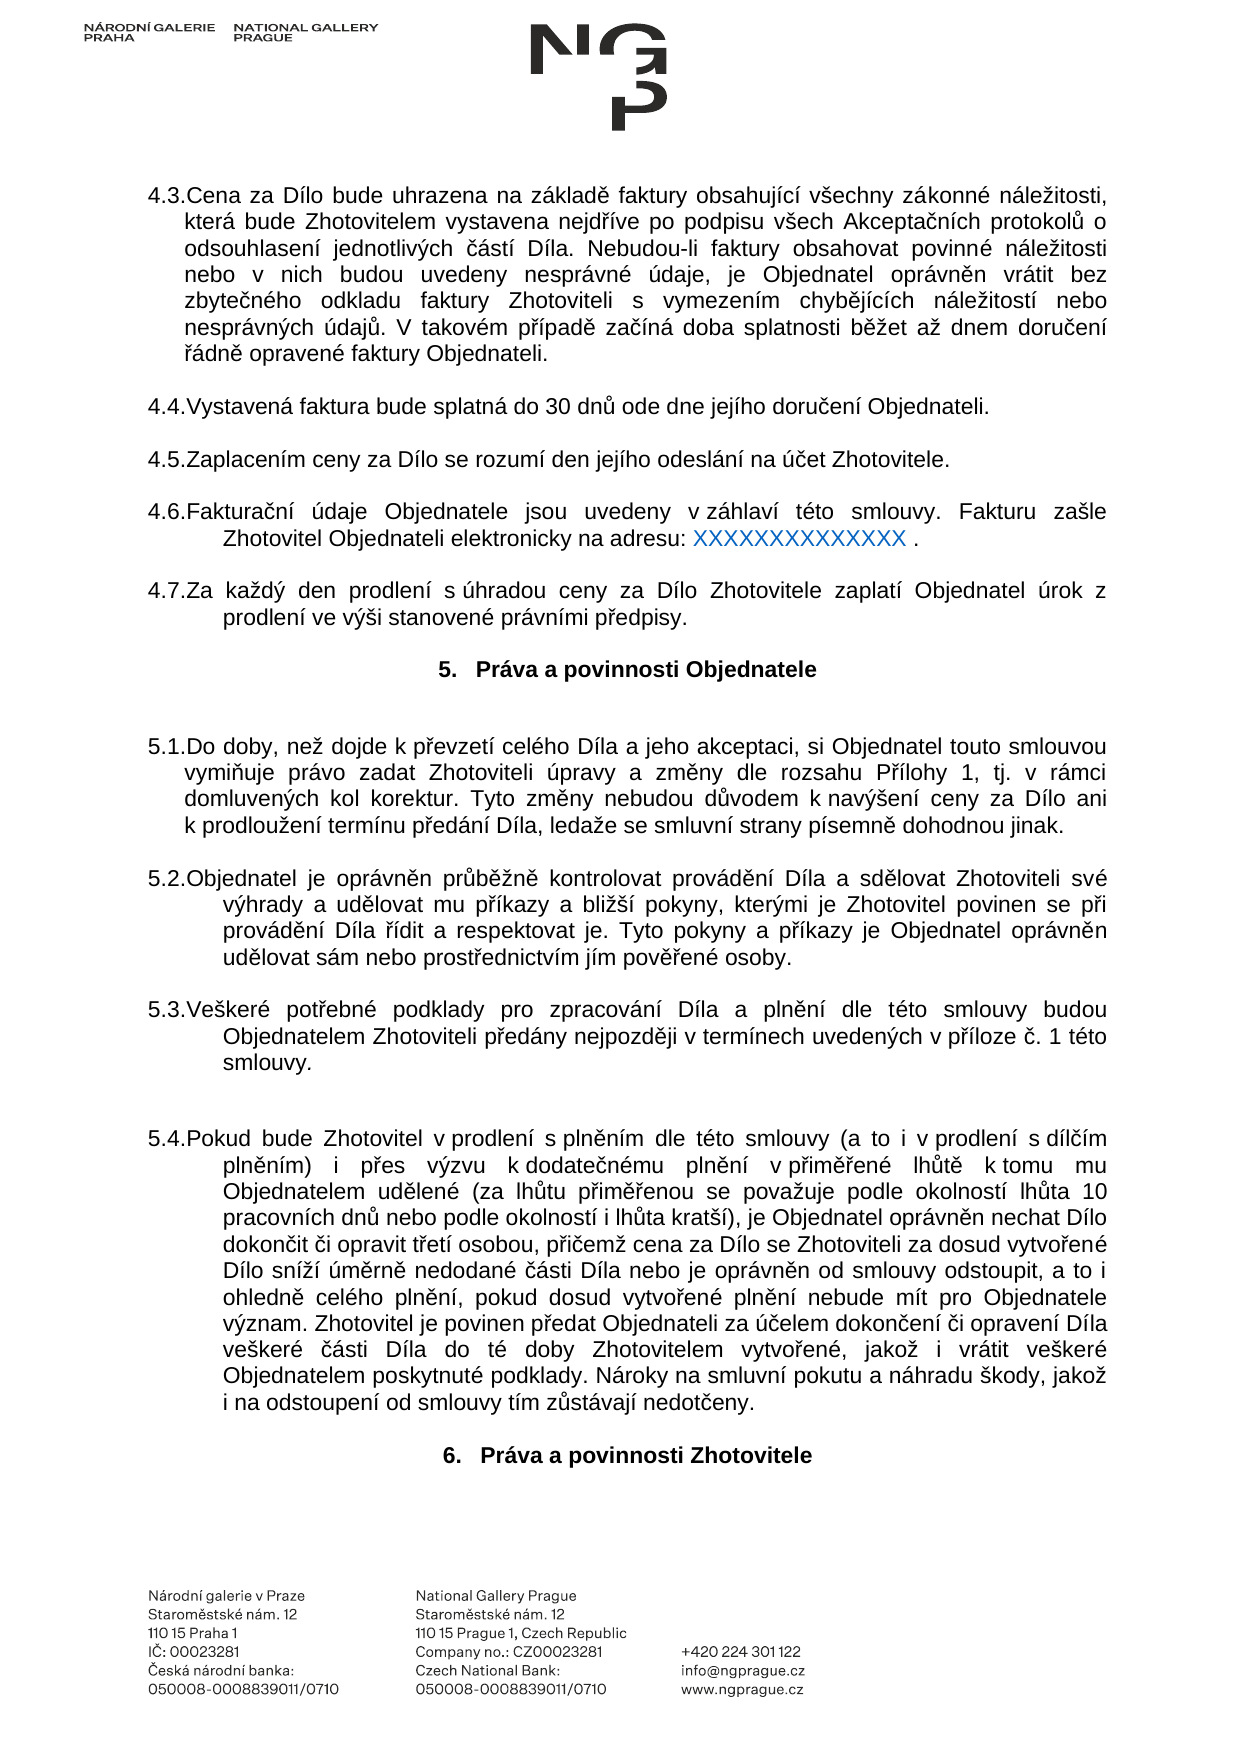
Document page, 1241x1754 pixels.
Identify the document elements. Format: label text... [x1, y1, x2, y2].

list Fakturační údaje Objednatele jsou uvedeny v záhlaví této smlouvy. Fakturu zašle Zhotovitel Objednateli elektronicky na adresu: XXXXXXXXXXXXXX . [148, 498, 1107, 551]
list Pokud bude Zhotovitel v prodlení s plněním dle této smlouvy (a to i v prodlení s dílčím plněním) i přes výzvu k dodatečnému plnění v přiměřené lhůtě k tomu mu Objednatelem udělené (za lhůtu přiměřenou se považuje podle okolností lhůta 10 pracovních dnů nebo podle okolností i lhůta kratší), je Objednatel oprávněn nechat Dílo dokončit či opravit třetí osobou, přičemž cena za Dílo se Zhotoviteli za dosud vytvořené Dílo sníží úměrně nedodané části Díla nebo je oprávněn od smlouvy odstoupit, a to i ohledně celého plnění, pokud dosud vytvořené plnění nebude mít pro Objednatele význam. Zhotovitel je povinen předat Objednateli za účelem dokončení či opravení Díla veškeré části Díla do té doby Zhotovitelem vytvořené, jakož i vrátit veškeré Objednatelem poskytnuté podklady. Nároky na smluvní pokutu a náhradu škody, jakož i na odstoupení od smlouvy tím zůstávají nedotčeny. [148, 1125, 1107, 1415]
list Do doby, než dojde k převzetí celého Díla a jeho akceptaci, si Objednatel touto smlouvou vymiňuje právo zadat Zhotoviteli úpravy a změny dle rozsahu Přílohy 1, tj. v rámci domluvených kol korektur. Tyto změny nebudou důvodem k navýšení ceny za Dílo ani k prodloužení termínu předání Díla, ledaže se smluvní strany písemně dohodnou jinak. [148, 733, 1107, 838]
list Za každý den prodlení s úhradou ceny za Dílo Zhotovitele zaplatí Objednatel úrok z prodlení ve výši stanovené právními předpisy. [148, 577, 1107, 630]
list Zaplacením ceny za Dílo se rozumí den jejího odeslání na účet Zhotovitele. [148, 446, 1107, 472]
list Práva a povinnosti Zhotovitele [148, 1442, 1107, 1468]
list Práva a povinnosti Objednatele [148, 656, 1107, 683]
list Vystavená faktura bude splatná do 30 dnů ode dne jejího doručení Objednateli. [148, 393, 1107, 419]
list Cena za Dílo bude uhrazena na základě faktury obsahující všechny zákonné náležitosti, která bude Zhotovitelem vystavena nejdříve po podpisu všech Akceptačních protokolů o odsouhlasení jednotlivých částí Díla. Nebudou-li faktury obsahovat povinné náležitosti nebo v nich budou uvedeny nesprávné údaje, je Objednatel oprávněn vrátit bez zbytečného odkladu faktury Zhotoviteli s vymezením chybějících náležitostí nebo nesprávných údajů. V takovém případě začíná doba splatnosti běžet až dnem doručení řádně opravené faktury Objednateli. [148, 182, 1107, 366]
list Veškeré potřebné podklady pro zpracování Díla a plnění dle této smlouvy budou Objednatelem Zhotoviteli předány nejpozději v termínech uvedených v příloze č. 1 této smlouvy. [148, 996, 1107, 1075]
list Objednatel je oprávněn průběžně kontrolovat provádění Díla a sdělovat Zhotoviteli své výhrady a udělovat mu příkazy a bližší pokyny, kterými je Zhotovitel povinen se při provádění Díla řídit a respektovat je. Tyto pokyny a příkazy je Objednatel oprávněn udělovat sám nebo prostřednictvím jím pověřené osoby. [148, 864, 1107, 970]
